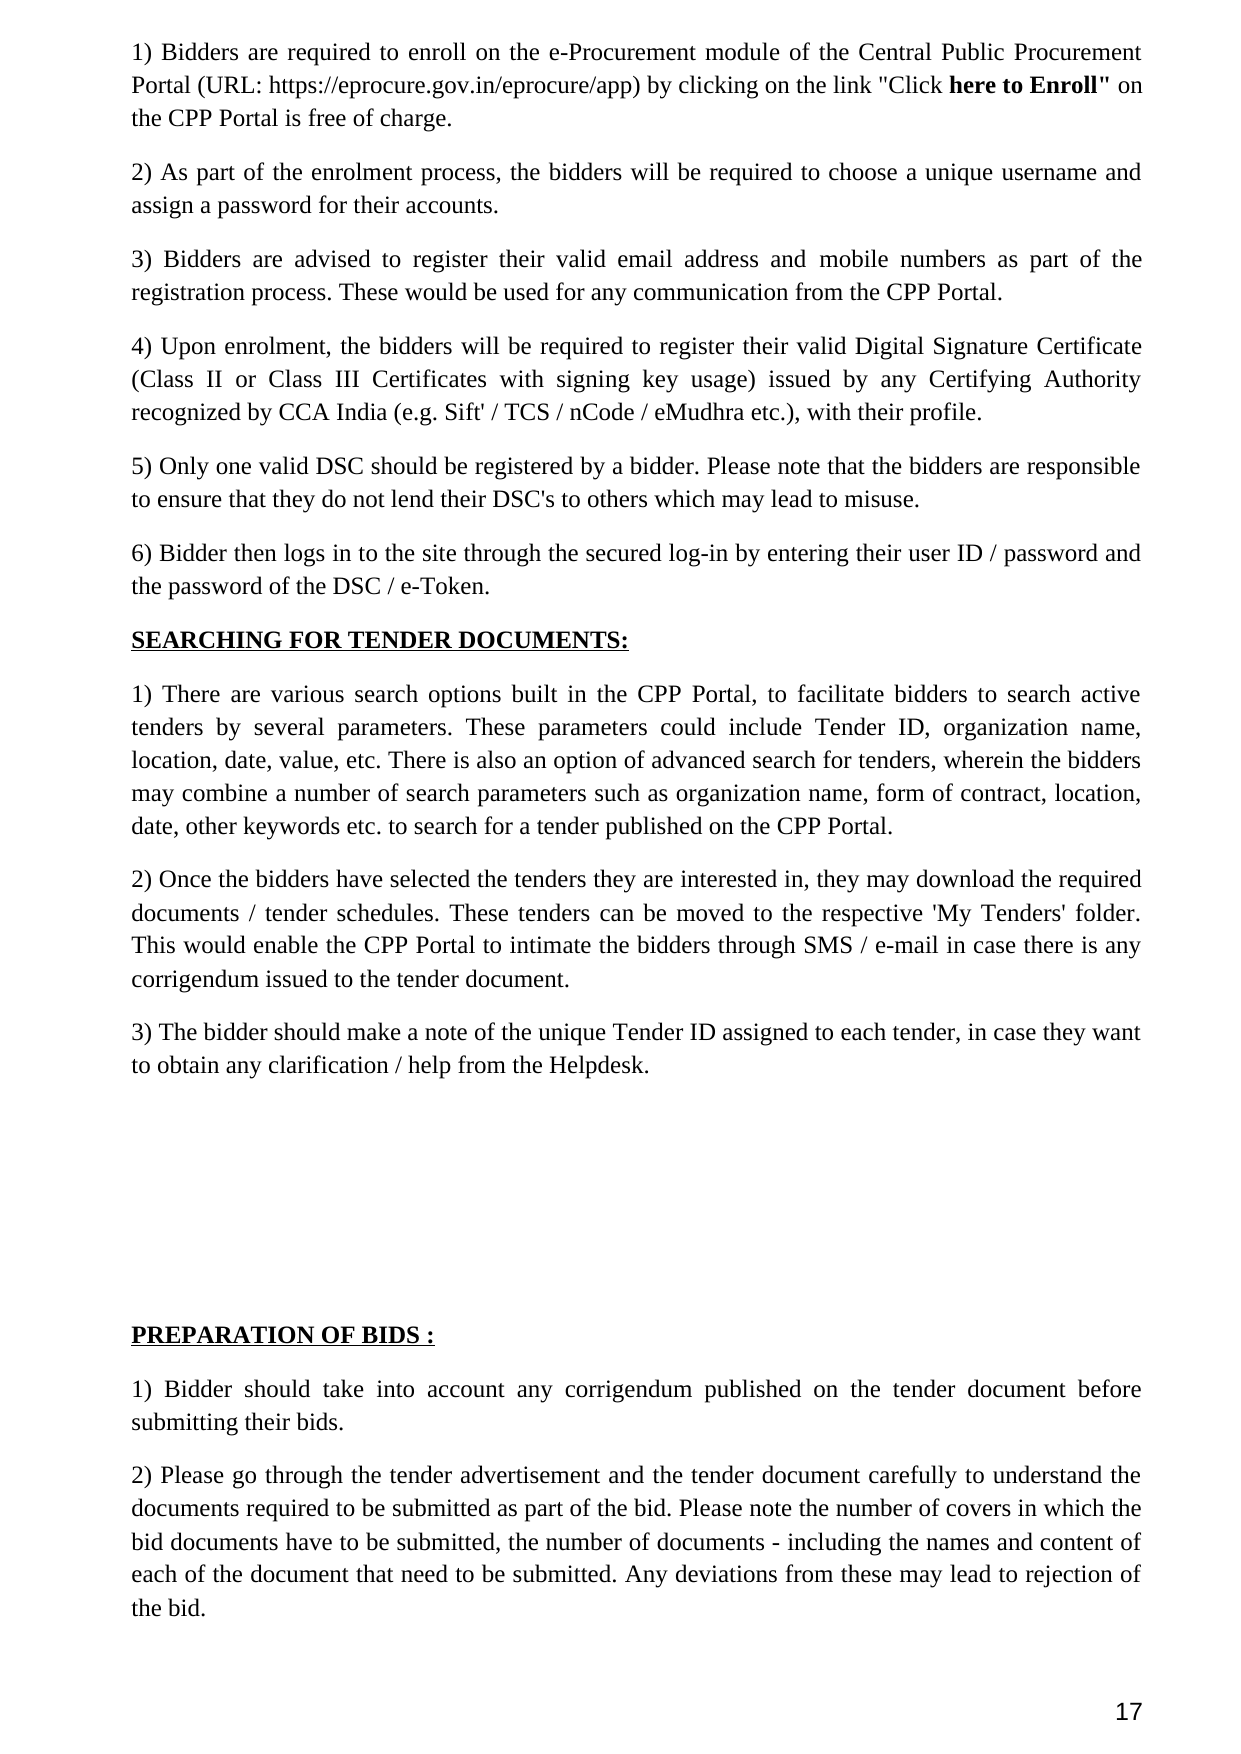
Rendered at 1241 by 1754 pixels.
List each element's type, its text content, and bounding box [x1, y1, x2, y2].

text SEARCHING FOR TENDER DOCUMENTS: [131, 625, 1143, 653]
text 2) Once the bidders have selected the tenders they are interested in, they may download the required documents / tender schedules. These tenders can be moved to the respective 'My Tenders' folder. This would enable the CPP Portal to intimate the bidders through SMS / e-mail in case there is any corrigendum issued to the tender document. [131, 864, 1143, 992]
text 1) Bidders are required to enroll on the e-Procurement module of the Central Public Procurement Portal (URL: https://eprocure.gov.in/eprocure/app) by clicking on the link "Click here to Enroll" on the CPP Portal is free of charge. [131, 37, 1143, 132]
text 6) Bidder then logs in to the site through the secured log-in by entering their user ID / password and the password of the DSC / e-Token. [131, 538, 1143, 600]
text PREPARATION OF BIDS : [131, 1320, 1143, 1348]
text 5) Only one valid DSC should be registered by a bidder. Please note that the bidders are responsible to ensure that they do not lend their DSC's to others which may lead to misuse. [131, 451, 1143, 513]
text 1) Bidder should take into account any corrigendum published on the tender document before submitting their bids. [131, 1374, 1143, 1435]
text 2) As part of the enrolment process, the bidders will be required to choose a unique username and assign a password for their accounts. [131, 157, 1143, 219]
text 3) Bidders are advised to register their valid email address and mobile numbers as part of the registration process. These would be used for any communication from the CPP Portal. [131, 244, 1143, 306]
text 4) Upon enrolment, the bidders will be required to register their valid Digital Signature Certificate (Class II or Class III Certificates with signing key usage) issued by any Certifying Authority recognized by CCA India (e.g. Sift' / TCS / nCode / eMudhra etc.), with their profile. [131, 331, 1143, 426]
text 1) There are various search options built in the CPP Portal, to facilitate bidders to search active tenders by several parameters. These parameters could include Tender ID, organization name, location, date, value, etc. There is also an option of advanced search for tenders, wherein the bidders may combine a number of search parameters such as organization name, form of contract, location, date, other keywords etc. to search for a tender published on the CPP Portal. [131, 679, 1143, 839]
text 3) The bidder should make a note of the unique Tender ID assigned to each tender, in case they want to obtain any clarification / help from the Helpdesk. [131, 1017, 1143, 1079]
text 2) Please go through the tender advertisement and the tender document carefully to understand the documents required to be submitted as part of the bid. Please note the number of covers in which the bid documents have to be submitted, the number of documents - including the names and content of each of the document that need to be submitted. Any deviations from these may lead to rejection of the bid. [131, 1461, 1143, 1621]
